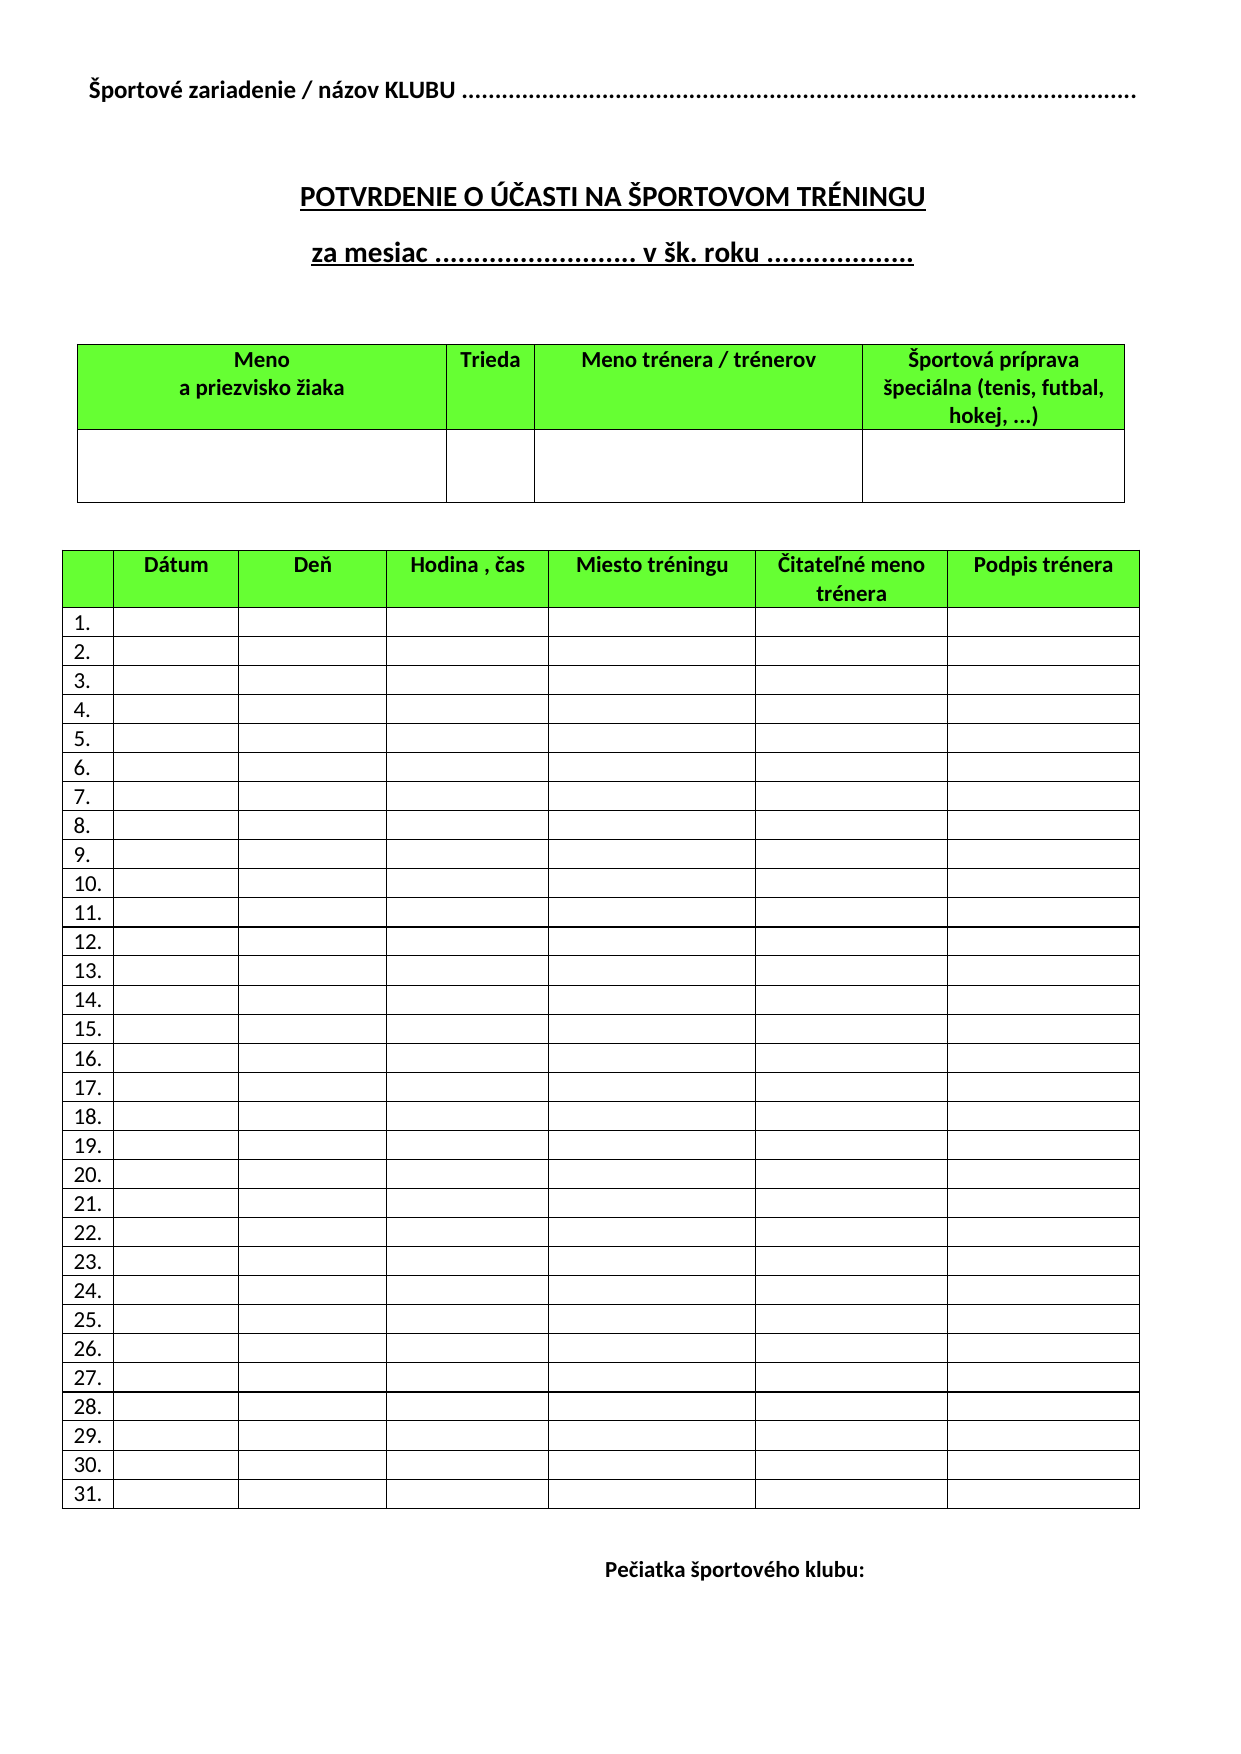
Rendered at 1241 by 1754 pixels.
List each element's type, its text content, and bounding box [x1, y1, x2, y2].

table_cell [114, 986, 238, 1013]
table_cell [549, 1421, 755, 1449]
table_cell [756, 869, 947, 897]
table_cell [756, 986, 947, 1013]
table_cell [114, 1160, 238, 1188]
table_cell [756, 1044, 947, 1072]
table_cell [756, 1305, 947, 1333]
table_header Čitateľné meno trénera [756, 551, 947, 607]
table_cell [948, 1073, 1139, 1101]
table_cell [114, 1363, 238, 1391]
table_cell [387, 1131, 548, 1159]
table_cell [549, 1334, 755, 1362]
table_header Meno a priezvisko žiaka [78, 345, 446, 429]
text Pečiatka športového klubu: [531, 1556, 1137, 1583]
table_cell [948, 1015, 1139, 1043]
table_cell [549, 811, 755, 839]
table_cell [114, 869, 238, 897]
table_cell [549, 1044, 755, 1072]
table_cell [387, 1393, 548, 1420]
table_cell [239, 840, 386, 868]
table_cell [387, 1363, 548, 1391]
table_cell [948, 1102, 1139, 1130]
table_cell [756, 1451, 947, 1478]
table_cell [549, 1305, 755, 1333]
table_cell 19. [63, 1131, 113, 1159]
table_cell [549, 956, 755, 984]
table_cell [114, 1247, 238, 1275]
table_cell [756, 753, 947, 781]
table_cell 27. [63, 1363, 113, 1391]
table_cell [387, 1480, 548, 1508]
table_cell [387, 666, 548, 694]
table_cell [387, 1451, 548, 1478]
table_cell [114, 608, 238, 636]
table_cell [948, 928, 1139, 955]
table_cell 16. [63, 1044, 113, 1072]
table_cell 18. [63, 1102, 113, 1130]
table_cell [756, 898, 947, 926]
table_cell [239, 1131, 386, 1159]
table_cell [948, 666, 1139, 694]
table_cell [756, 956, 947, 984]
table_cell [549, 840, 755, 868]
table_cell [239, 986, 386, 1013]
table_cell [948, 1247, 1139, 1275]
table_cell 6. [63, 753, 113, 781]
table_header Športová príprava špeciálna (tenis, futbal, hokej, ...) [863, 345, 1124, 429]
table_cell [948, 753, 1139, 781]
table_cell 8. [63, 811, 113, 839]
table_cell [239, 666, 386, 694]
table_cell [756, 666, 947, 694]
table_cell [239, 1189, 386, 1217]
table_cell [239, 1363, 386, 1391]
table_cell [387, 782, 548, 810]
table_cell [387, 695, 548, 723]
table_cell [756, 1334, 947, 1362]
table_cell [387, 928, 548, 955]
table_cell [239, 956, 386, 984]
table_cell [549, 695, 755, 723]
table_cell 26. [63, 1334, 113, 1362]
table_cell 2. [63, 637, 113, 665]
table_cell [948, 986, 1139, 1013]
table_cell 13. [63, 956, 113, 984]
table_cell [114, 1131, 238, 1159]
table_cell [756, 1073, 947, 1101]
table_cell [535, 430, 862, 502]
table_cell [114, 1451, 238, 1478]
table_cell [948, 1334, 1139, 1362]
table_cell [549, 1015, 755, 1043]
table_cell [239, 1247, 386, 1275]
table_cell [756, 1276, 947, 1304]
table_cell [114, 956, 238, 984]
table_cell [863, 430, 1124, 502]
table_cell [549, 1189, 755, 1217]
table_cell [387, 608, 548, 636]
table_cell [549, 1276, 755, 1304]
table_cell 31. [63, 1480, 113, 1508]
text Športové zariadenie / názov KLUBU ..................................................................................................... [89, 74, 1137, 104]
text POTVRDENIE O ÚČASTI NA ŠPORTOVOM TRÉNINGU [89, 178, 1137, 214]
table_cell [948, 724, 1139, 752]
table_cell [948, 898, 1139, 926]
table_cell [756, 1131, 947, 1159]
table_cell [114, 1276, 238, 1304]
table_cell [756, 1363, 947, 1391]
table_cell [239, 869, 386, 897]
table_cell [239, 1073, 386, 1101]
table_cell [239, 1393, 386, 1420]
table_cell 10. [63, 869, 113, 897]
table_cell [549, 666, 755, 694]
table_cell [239, 1218, 386, 1246]
table_cell [387, 637, 548, 665]
table_cell [114, 1189, 238, 1217]
table_cell 28. [63, 1393, 113, 1420]
table_cell [948, 1044, 1139, 1072]
table_cell [948, 1160, 1139, 1188]
table_cell [239, 608, 386, 636]
table_cell [756, 782, 947, 810]
table_cell [387, 1189, 548, 1217]
table_cell [387, 840, 548, 868]
table_cell [387, 1044, 548, 1072]
table_cell [114, 1044, 238, 1072]
table_cell [114, 840, 238, 868]
table_cell [549, 1160, 755, 1188]
table_cell [387, 869, 548, 897]
table_cell [948, 1189, 1139, 1217]
table_header Deň [239, 551, 386, 607]
table_cell [114, 1393, 238, 1420]
table_cell [387, 986, 548, 1013]
table_cell [239, 637, 386, 665]
table_cell [948, 1393, 1139, 1420]
table_cell [549, 869, 755, 897]
table_cell [114, 724, 238, 752]
table_cell [756, 724, 947, 752]
table_header Trieda [447, 345, 534, 429]
table_cell [114, 782, 238, 810]
table_cell 20. [63, 1160, 113, 1188]
table_cell [948, 840, 1139, 868]
table_cell [114, 1073, 238, 1101]
table_cell [549, 724, 755, 752]
table_cell [549, 1073, 755, 1101]
table_cell [387, 898, 548, 926]
table_cell [549, 928, 755, 955]
table_cell [549, 1247, 755, 1275]
table_cell [78, 430, 446, 502]
table_cell [239, 1160, 386, 1188]
table_cell [114, 811, 238, 839]
table_cell [114, 695, 238, 723]
table_cell [549, 1393, 755, 1420]
table_cell [756, 1421, 947, 1449]
table_cell [756, 1247, 947, 1275]
table_cell [387, 753, 548, 781]
table_cell [756, 928, 947, 955]
table_cell [756, 1480, 947, 1508]
table_cell 22. [63, 1218, 113, 1246]
table_cell [114, 1015, 238, 1043]
table_header Hodina , čas [387, 551, 548, 607]
table_cell [948, 637, 1139, 665]
table_cell [549, 637, 755, 665]
table_cell [114, 637, 238, 665]
table_cell [756, 1189, 947, 1217]
table_header Dátum [114, 551, 238, 607]
table_cell [114, 1102, 238, 1130]
table_header Miesto tréningu [549, 551, 755, 607]
table_cell [549, 1363, 755, 1391]
table_cell [756, 608, 947, 636]
table_cell [239, 1421, 386, 1449]
table_cell [114, 1305, 238, 1333]
table_header Podpis trénera [948, 551, 1139, 607]
table_cell [756, 1393, 947, 1420]
table_cell 24. [63, 1276, 113, 1304]
table_cell [756, 695, 947, 723]
table_cell [948, 782, 1139, 810]
table_cell [114, 666, 238, 694]
table_cell 9. [63, 840, 113, 868]
table_cell [549, 898, 755, 926]
table_cell [387, 1218, 548, 1246]
table_cell [387, 724, 548, 752]
table_cell [239, 695, 386, 723]
table_cell [549, 1480, 755, 1508]
table_cell [239, 1015, 386, 1043]
table_cell [387, 956, 548, 984]
table_cell 5. [63, 724, 113, 752]
table_cell [756, 1102, 947, 1130]
table_cell [387, 1160, 548, 1188]
table_cell [549, 1451, 755, 1478]
table_cell [387, 1276, 548, 1304]
table_cell [549, 753, 755, 781]
table_cell 25. [63, 1305, 113, 1333]
table_cell [387, 1305, 548, 1333]
table_cell [114, 928, 238, 955]
table_cell [549, 608, 755, 636]
table_cell [239, 1044, 386, 1072]
table_cell [756, 637, 947, 665]
table_cell [756, 840, 947, 868]
table_cell [549, 1102, 755, 1130]
table_cell [948, 1363, 1139, 1391]
table_header [63, 551, 113, 607]
table_cell 15. [63, 1015, 113, 1043]
table_cell [948, 1480, 1139, 1508]
table_cell [948, 956, 1139, 984]
table_cell [756, 811, 947, 839]
table_cell [239, 1305, 386, 1333]
table_cell [549, 782, 755, 810]
table_cell [114, 1480, 238, 1508]
table_cell [756, 1015, 947, 1043]
table_cell [239, 898, 386, 926]
table_cell 12. [63, 928, 113, 955]
table_cell [387, 1073, 548, 1101]
table_cell [239, 1451, 386, 1478]
table_cell [948, 1451, 1139, 1478]
table_cell 17. [63, 1073, 113, 1101]
table_cell [948, 1305, 1139, 1333]
table_cell 14. [63, 986, 113, 1013]
table_cell [114, 1334, 238, 1362]
table_cell [948, 1421, 1139, 1449]
table_cell [114, 1421, 238, 1449]
table_cell 1. [63, 608, 113, 636]
table_cell 29. [63, 1421, 113, 1449]
table_cell [549, 986, 755, 1013]
table_cell [387, 1421, 548, 1449]
table_cell [447, 430, 534, 502]
table_cell 7. [63, 782, 113, 810]
table_cell [948, 608, 1139, 636]
table_cell [114, 898, 238, 926]
table_cell [387, 1015, 548, 1043]
table_cell [239, 811, 386, 839]
table_cell [549, 1218, 755, 1246]
table_cell 3. [63, 666, 113, 694]
table_cell [948, 695, 1139, 723]
table_cell [948, 1218, 1139, 1246]
table_cell [948, 1131, 1139, 1159]
table_cell [239, 1102, 386, 1130]
table_cell 4. [63, 695, 113, 723]
table_cell 11. [63, 898, 113, 926]
table_cell [114, 753, 238, 781]
table_cell 23. [63, 1247, 113, 1275]
table_cell [948, 1276, 1139, 1304]
table_cell [387, 1334, 548, 1362]
table_cell [239, 928, 386, 955]
table_cell [948, 811, 1139, 839]
table_cell [387, 1102, 548, 1130]
table_cell [114, 1218, 238, 1246]
table_cell 21. [63, 1189, 113, 1217]
table_cell 30. [63, 1451, 113, 1478]
table_cell [239, 753, 386, 781]
table_cell [756, 1160, 947, 1188]
table_cell [387, 1247, 548, 1275]
table_cell [549, 1131, 755, 1159]
table_header Meno trénera / trénerov [535, 345, 862, 429]
table_cell [239, 1276, 386, 1304]
table_cell [239, 1480, 386, 1508]
table_cell [387, 811, 548, 839]
table_cell [756, 1218, 947, 1246]
table_cell [239, 1334, 386, 1362]
table_cell [239, 724, 386, 752]
table_cell [948, 869, 1139, 897]
table_cell [239, 782, 386, 810]
text za mesiac .......................... v šk. roku ................... [89, 234, 1137, 269]
